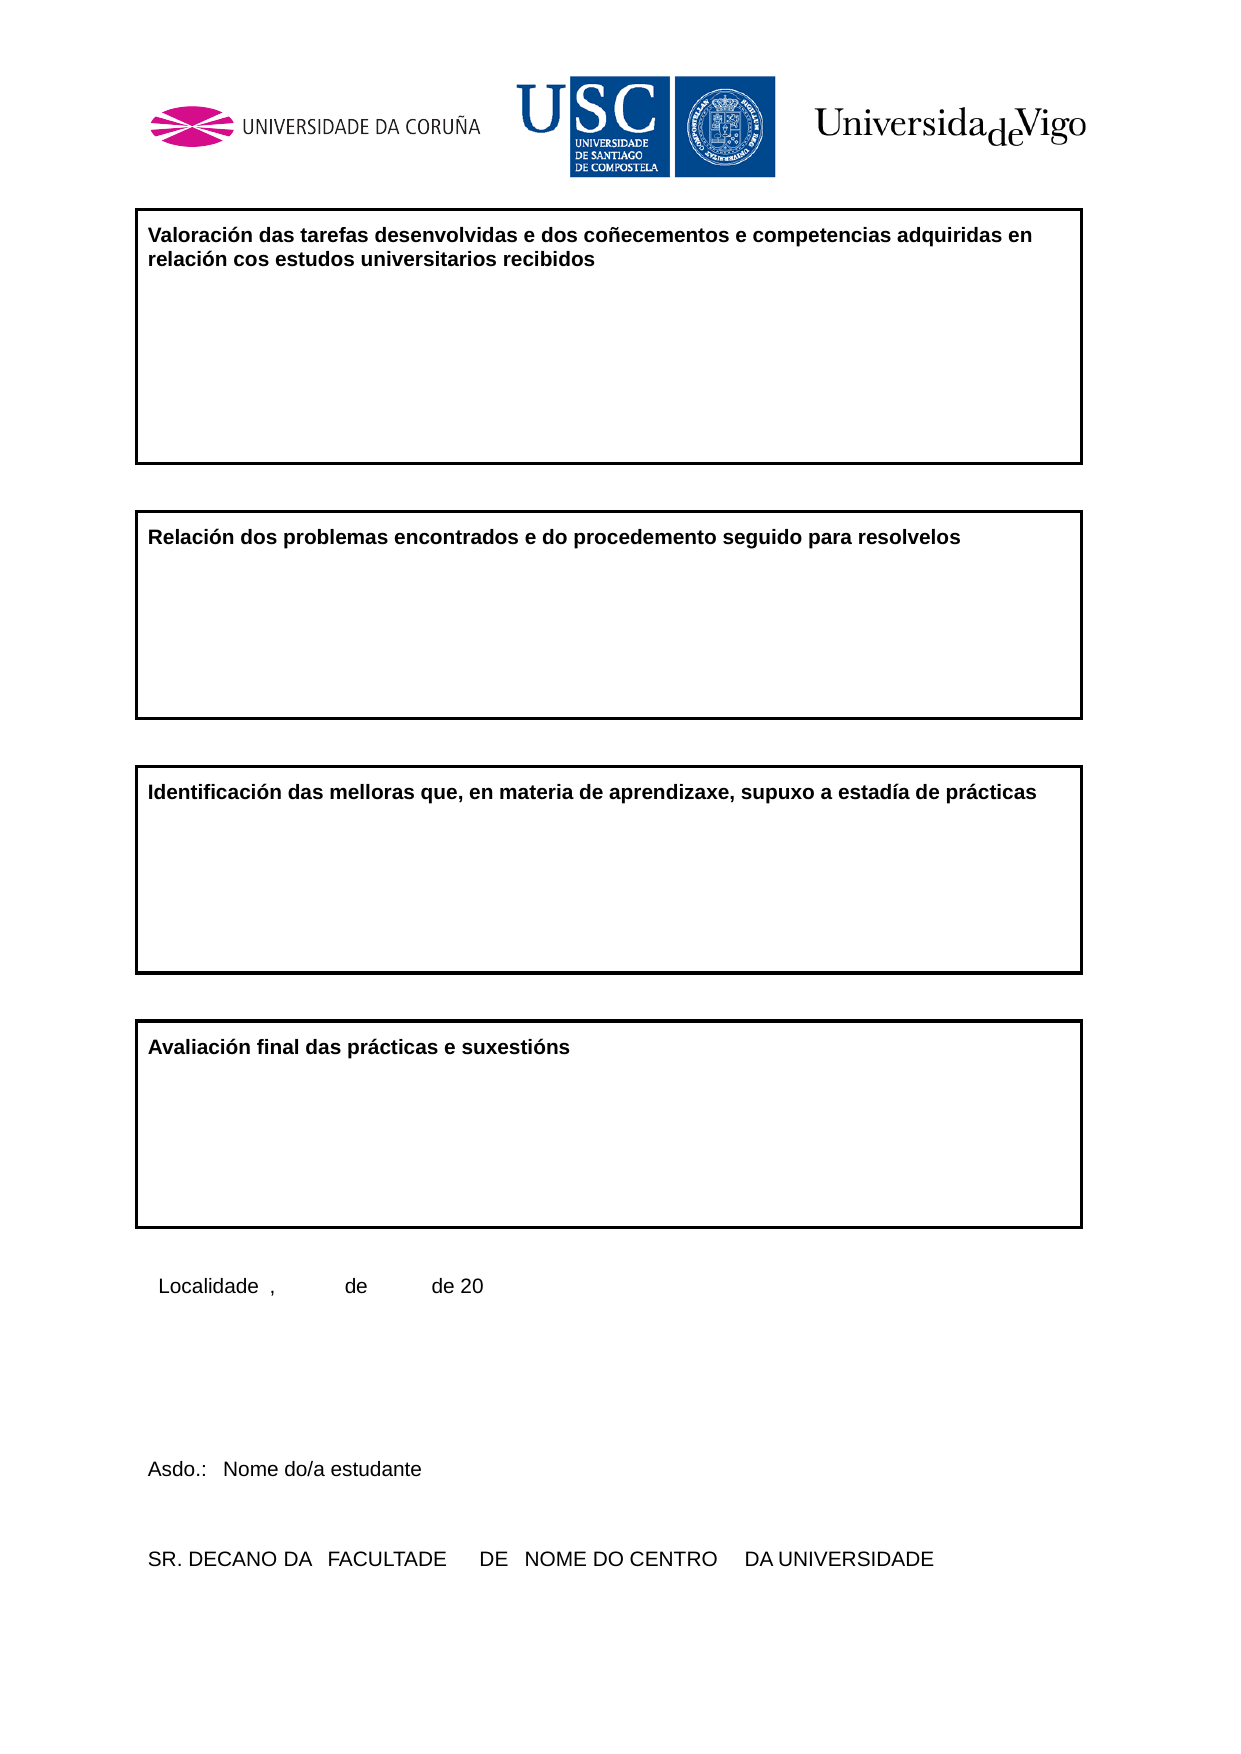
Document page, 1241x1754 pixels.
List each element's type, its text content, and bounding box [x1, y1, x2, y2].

picture [514, 73, 777, 180]
picture [814, 107, 1086, 146]
text Localidade , de de 20 [148, 1274, 1092, 1298]
table_header Valoración das tarefas desenvolvidas e dos coñecementos e competencias adquiridas en relación cos estudos universitarios recibidos [138, 211, 1080, 462]
text DA FACULTADE DE NOME DO CENTRO DA UNIVERSIDADE [148, 1546, 1092, 1570]
table_header Relación dos problemas encontrados e do procedemento seguido para resolvelos [138, 513, 1080, 717]
table_header Identificación das melloras que, en materia de aprendizaxe, supuxo a estadía de prácticas [138, 768, 1080, 971]
text Asdo.: Nome do/a estudante [148, 1457, 1092, 1481]
table_header Avaliación final das prácticas e suxestións [138, 1023, 1080, 1226]
picture [149, 105, 482, 148]
